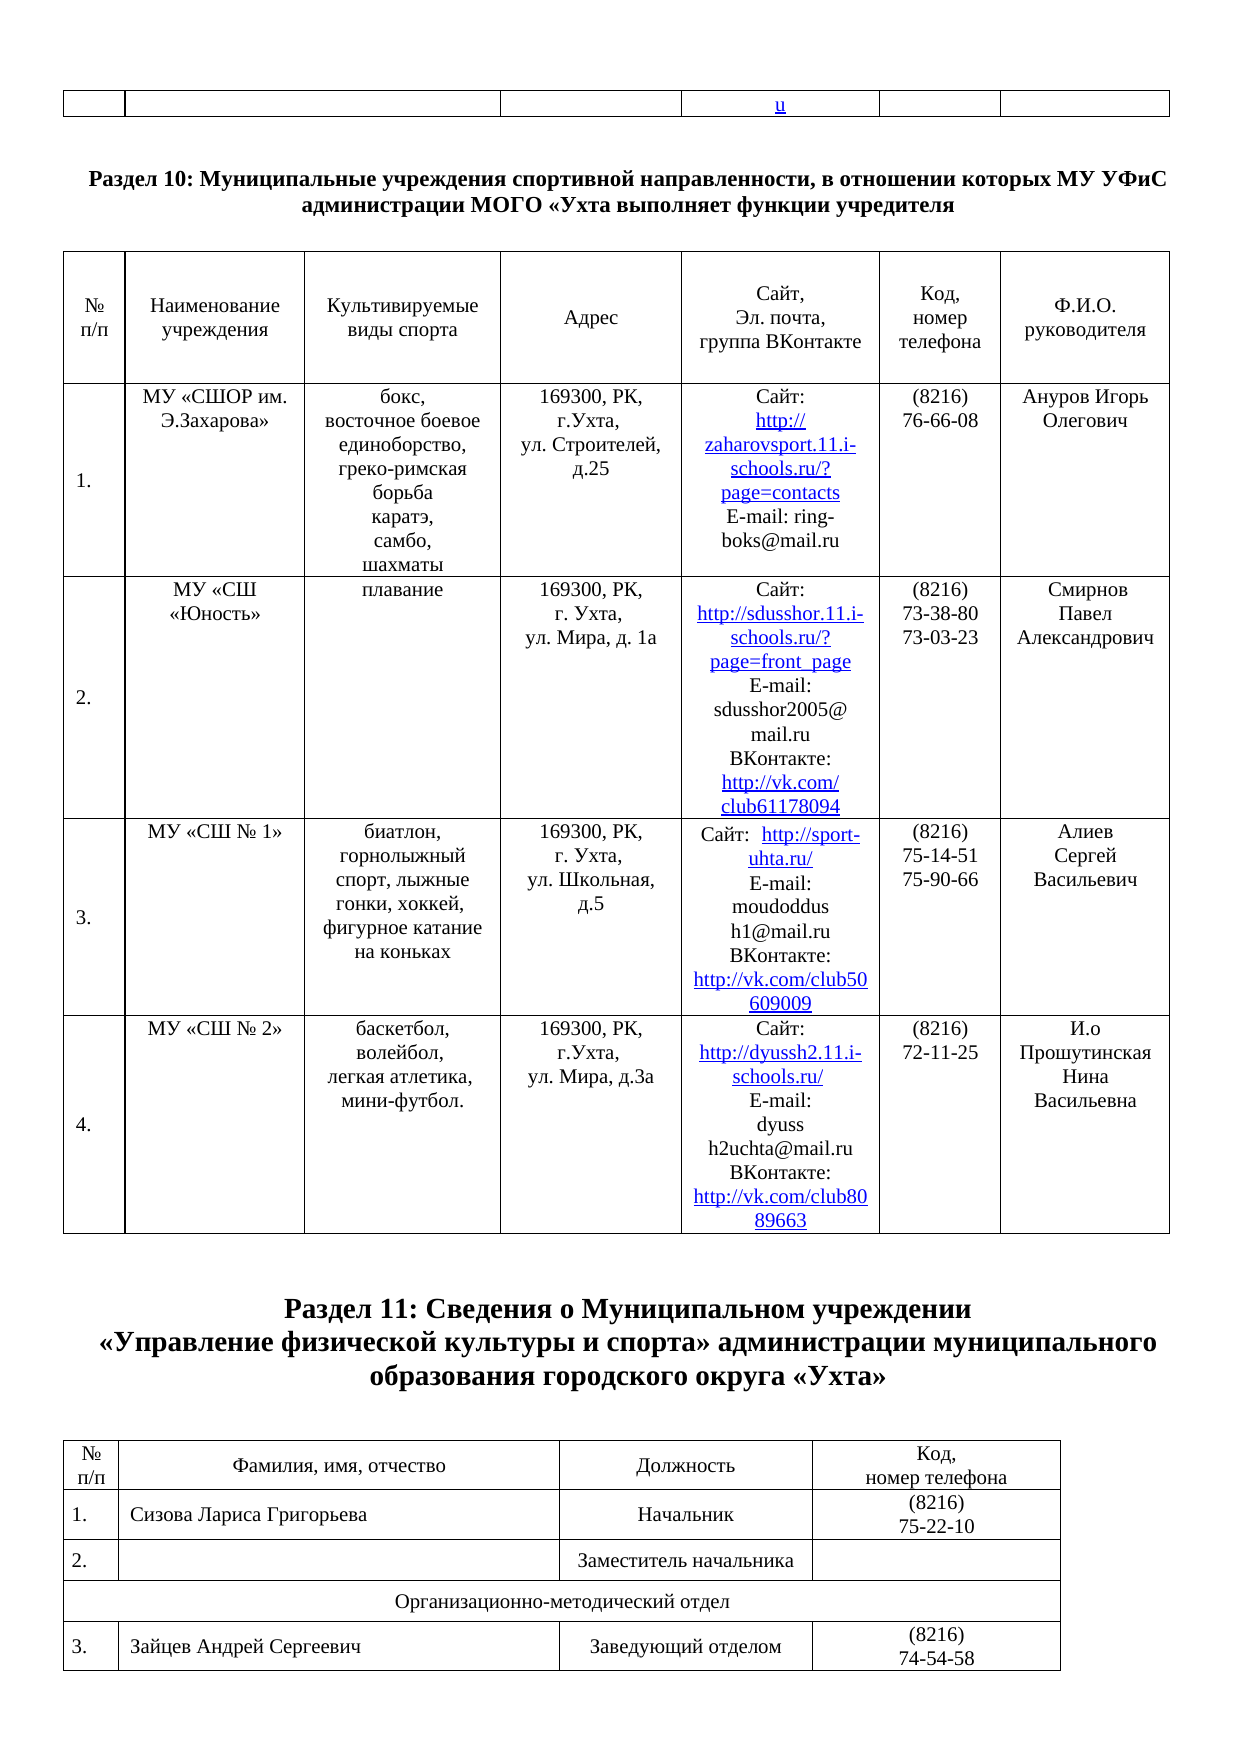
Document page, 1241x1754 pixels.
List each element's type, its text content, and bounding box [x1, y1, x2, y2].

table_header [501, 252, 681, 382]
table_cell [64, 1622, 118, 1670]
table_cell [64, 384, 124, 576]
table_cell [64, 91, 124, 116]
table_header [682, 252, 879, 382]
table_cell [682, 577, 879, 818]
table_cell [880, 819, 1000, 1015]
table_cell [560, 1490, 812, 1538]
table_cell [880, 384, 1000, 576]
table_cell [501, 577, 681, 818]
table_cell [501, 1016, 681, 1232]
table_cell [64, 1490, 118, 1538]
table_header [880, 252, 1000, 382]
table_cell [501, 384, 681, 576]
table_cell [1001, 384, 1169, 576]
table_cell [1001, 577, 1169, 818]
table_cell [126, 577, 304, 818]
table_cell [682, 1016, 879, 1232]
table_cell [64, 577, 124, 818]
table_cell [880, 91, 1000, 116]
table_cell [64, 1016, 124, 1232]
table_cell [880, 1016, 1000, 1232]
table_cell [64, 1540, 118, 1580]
text «Управление физической культуры и спорта» администрации муниципального образования городского округа «Ухта» [75, 1324, 1181, 1392]
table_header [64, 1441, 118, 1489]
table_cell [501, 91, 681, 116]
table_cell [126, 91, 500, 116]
text Раздел 10: Муниципальные учреждения спортивной направленности, в отношении которых МУ УФиС администрации МОГО «Ухта выполняет функции учредителя [75, 165, 1181, 218]
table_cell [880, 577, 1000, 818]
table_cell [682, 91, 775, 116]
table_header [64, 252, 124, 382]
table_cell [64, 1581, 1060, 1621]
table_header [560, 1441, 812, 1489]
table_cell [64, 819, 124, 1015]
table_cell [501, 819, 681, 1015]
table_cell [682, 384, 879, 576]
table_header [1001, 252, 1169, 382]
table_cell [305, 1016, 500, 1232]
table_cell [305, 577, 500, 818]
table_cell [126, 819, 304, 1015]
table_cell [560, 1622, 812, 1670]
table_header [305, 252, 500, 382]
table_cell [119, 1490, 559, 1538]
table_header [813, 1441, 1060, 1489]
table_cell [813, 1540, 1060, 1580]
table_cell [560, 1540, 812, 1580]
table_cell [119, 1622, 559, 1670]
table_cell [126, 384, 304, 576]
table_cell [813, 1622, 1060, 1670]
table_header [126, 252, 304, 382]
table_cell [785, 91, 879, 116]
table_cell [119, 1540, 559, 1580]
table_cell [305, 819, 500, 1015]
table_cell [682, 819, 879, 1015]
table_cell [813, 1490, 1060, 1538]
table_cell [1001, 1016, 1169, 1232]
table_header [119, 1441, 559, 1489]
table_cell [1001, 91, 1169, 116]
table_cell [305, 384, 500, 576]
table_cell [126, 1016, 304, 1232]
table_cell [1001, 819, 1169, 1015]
text Раздел 11: Сведения о Муниципальном учреждении [75, 1291, 1181, 1324]
